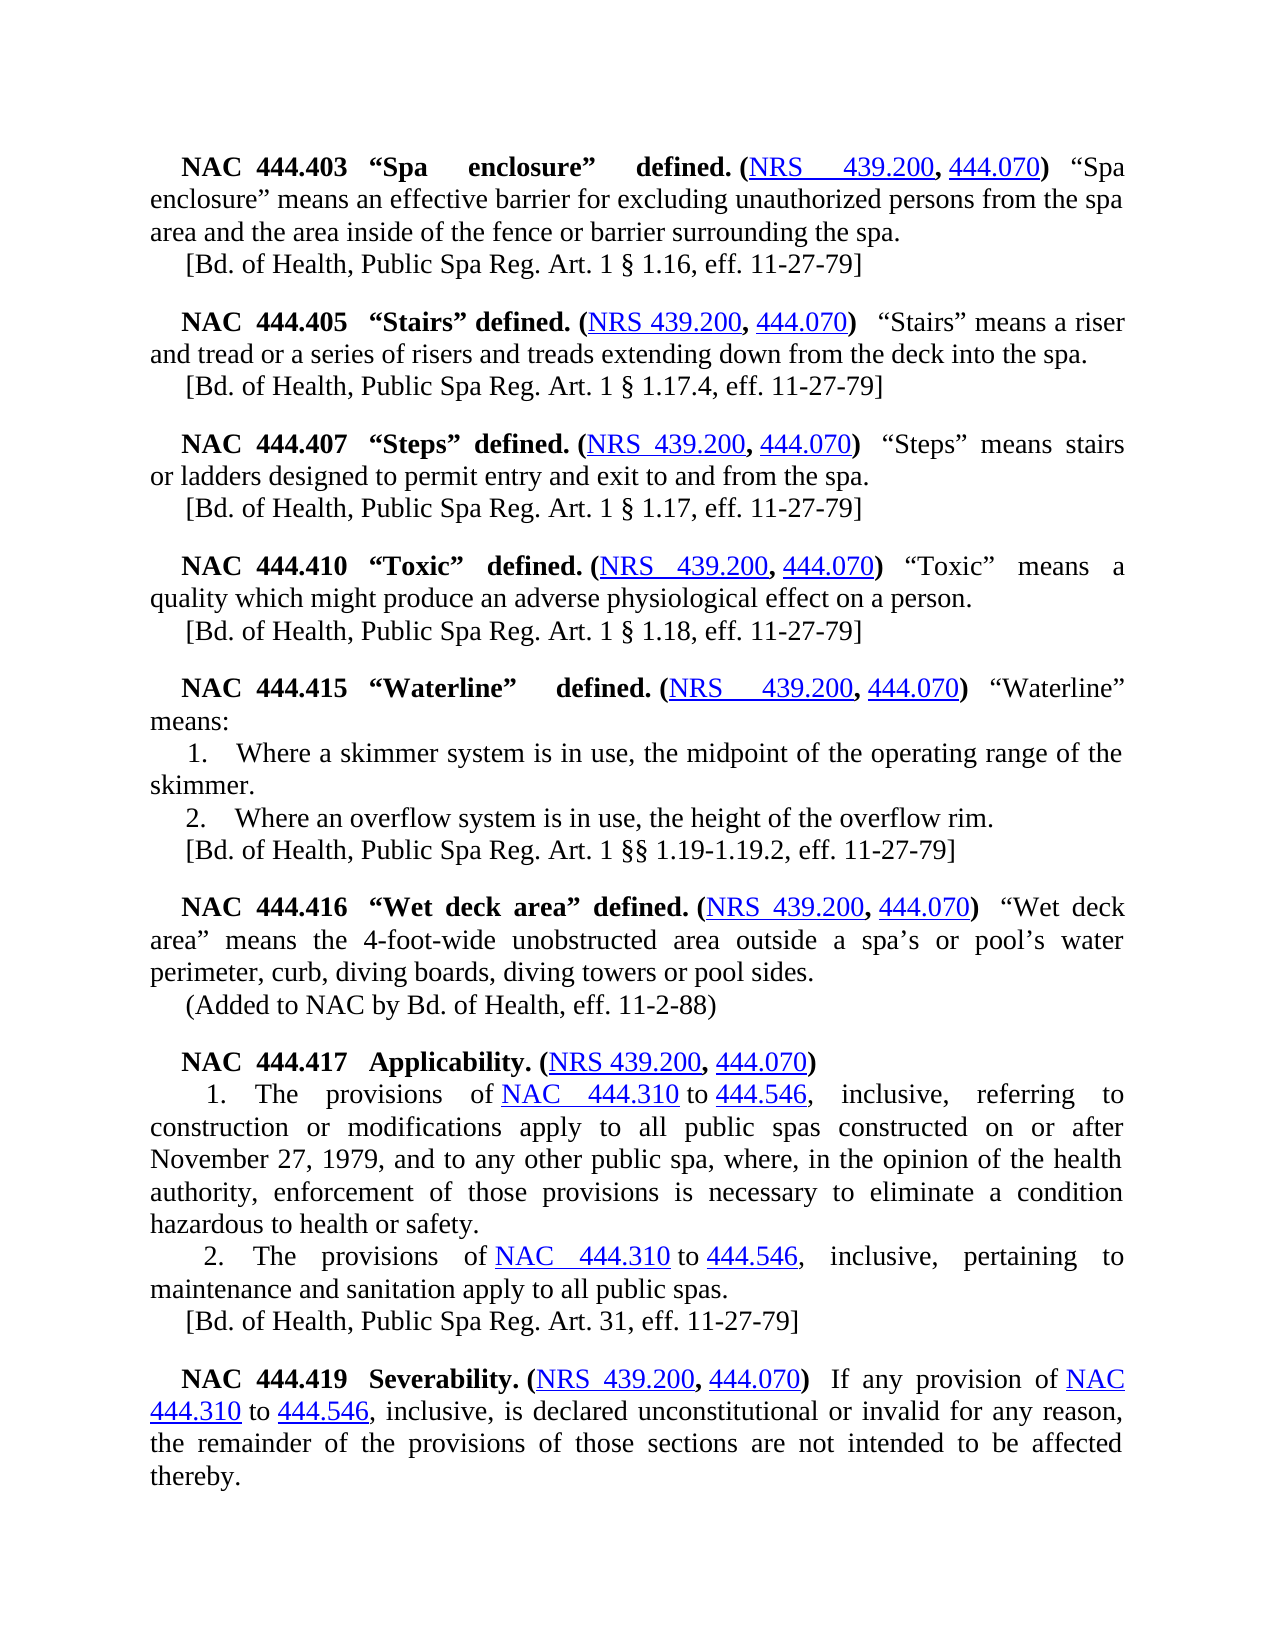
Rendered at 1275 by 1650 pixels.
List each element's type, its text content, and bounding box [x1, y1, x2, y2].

text [Bd. of Health, Public Spa Reg. Art. 1 § 1.18, eff. 11-27-79] [150, 614, 1125, 646]
text NAC 444.407 “Steps” defined. (NRS 439.200, 444.070) “Steps” means stairs or ladders designed to permit entry and exit to and from the spa. [150, 427, 1125, 492]
text (Added to NAC by Bd. of Health, eff. 11-2-88) [150, 988, 1125, 1020]
text [Bd. of Health, Public Spa Reg. Art. 1 § 1.17, eff. 11-27-79] [150, 492, 1125, 524]
text NAC 444.415 “Waterline” defined. (NRS 439.200, 444.070) “Waterline” means: [150, 671, 1125, 736]
text NAC 444.417 Applicability. (NRS 439.200, 444.070) [150, 1045, 1125, 1077]
text 1. The provisions of NAC 444.310 to 444.546, inclusive, referring to construction or modifications apply to all public spas constructed on or after November 27, 1979, and to any other public spa, where, in the opinion of the health authority, enforcement of those provisions is necessary to eliminate a condition hazardous to health or safety. [150, 1077, 1125, 1239]
text NAC 444.405 “Stairs” defined. (NRS 439.200, 444.070) “Stairs” means a riser and tread or a series of risers and treads extending down from the deck into the spa. [150, 304, 1125, 369]
text NAC 444.410 “Toxic” defined. (NRS 439.200, 444.070) “Toxic” means a quality which might produce an adverse physiological effect on a person. [150, 549, 1125, 614]
text [Bd. of Health, Public Spa Reg. Art. 1 § 1.16, eff. 11-27-79] [150, 247, 1125, 279]
text [Bd. of Health, Public Spa Reg. Art. 31, eff. 11-27-79] [150, 1304, 1125, 1337]
text [Bd. of Health, Public Spa Reg. Art. 1 § 1.17.4, eff. 11-27-79] [150, 369, 1125, 402]
text [Bd. of Health, Public Spa Reg. Art. 1 §§ 1.19-1.19.2, eff. 11-27-79] [150, 833, 1125, 866]
text NAC 444.419 Severability. (NRS 439.200, 444.070) If any provision of NAC 444.310 to 444.546, inclusive, is declared unconstitutional or invalid for any reason, the remainder of the provisions of those sections are not intended to be affected thereby. [150, 1362, 1125, 1491]
text NAC 444.403 “Spa enclosure” defined. (NRS 439.200, 444.070) “Spa enclosure” means an effective barrier for excluding unauthorized persons from the spa area and the area inside of the fence or barrier surrounding the spa. [150, 150, 1125, 247]
text 2. Where an overflow system is in use, the height of the overflow rim. [150, 801, 1125, 833]
text 1. Where a skimmer system is in use, the midpoint of the operating range of the skimmer. [150, 736, 1125, 801]
text NAC 444.416 “Wet deck area” defined. (NRS 439.200, 444.070) “Wet deck area” means the 4-foot-wide unobstructed area outside a spa’s or pool’s water perimeter, curb, diving boards, diving towers or pool sides. [150, 891, 1125, 988]
text 2. The provisions of NAC 444.310 to 444.546, inclusive, pertaining to maintenance and sanitation apply to all public spas. [150, 1239, 1125, 1304]
